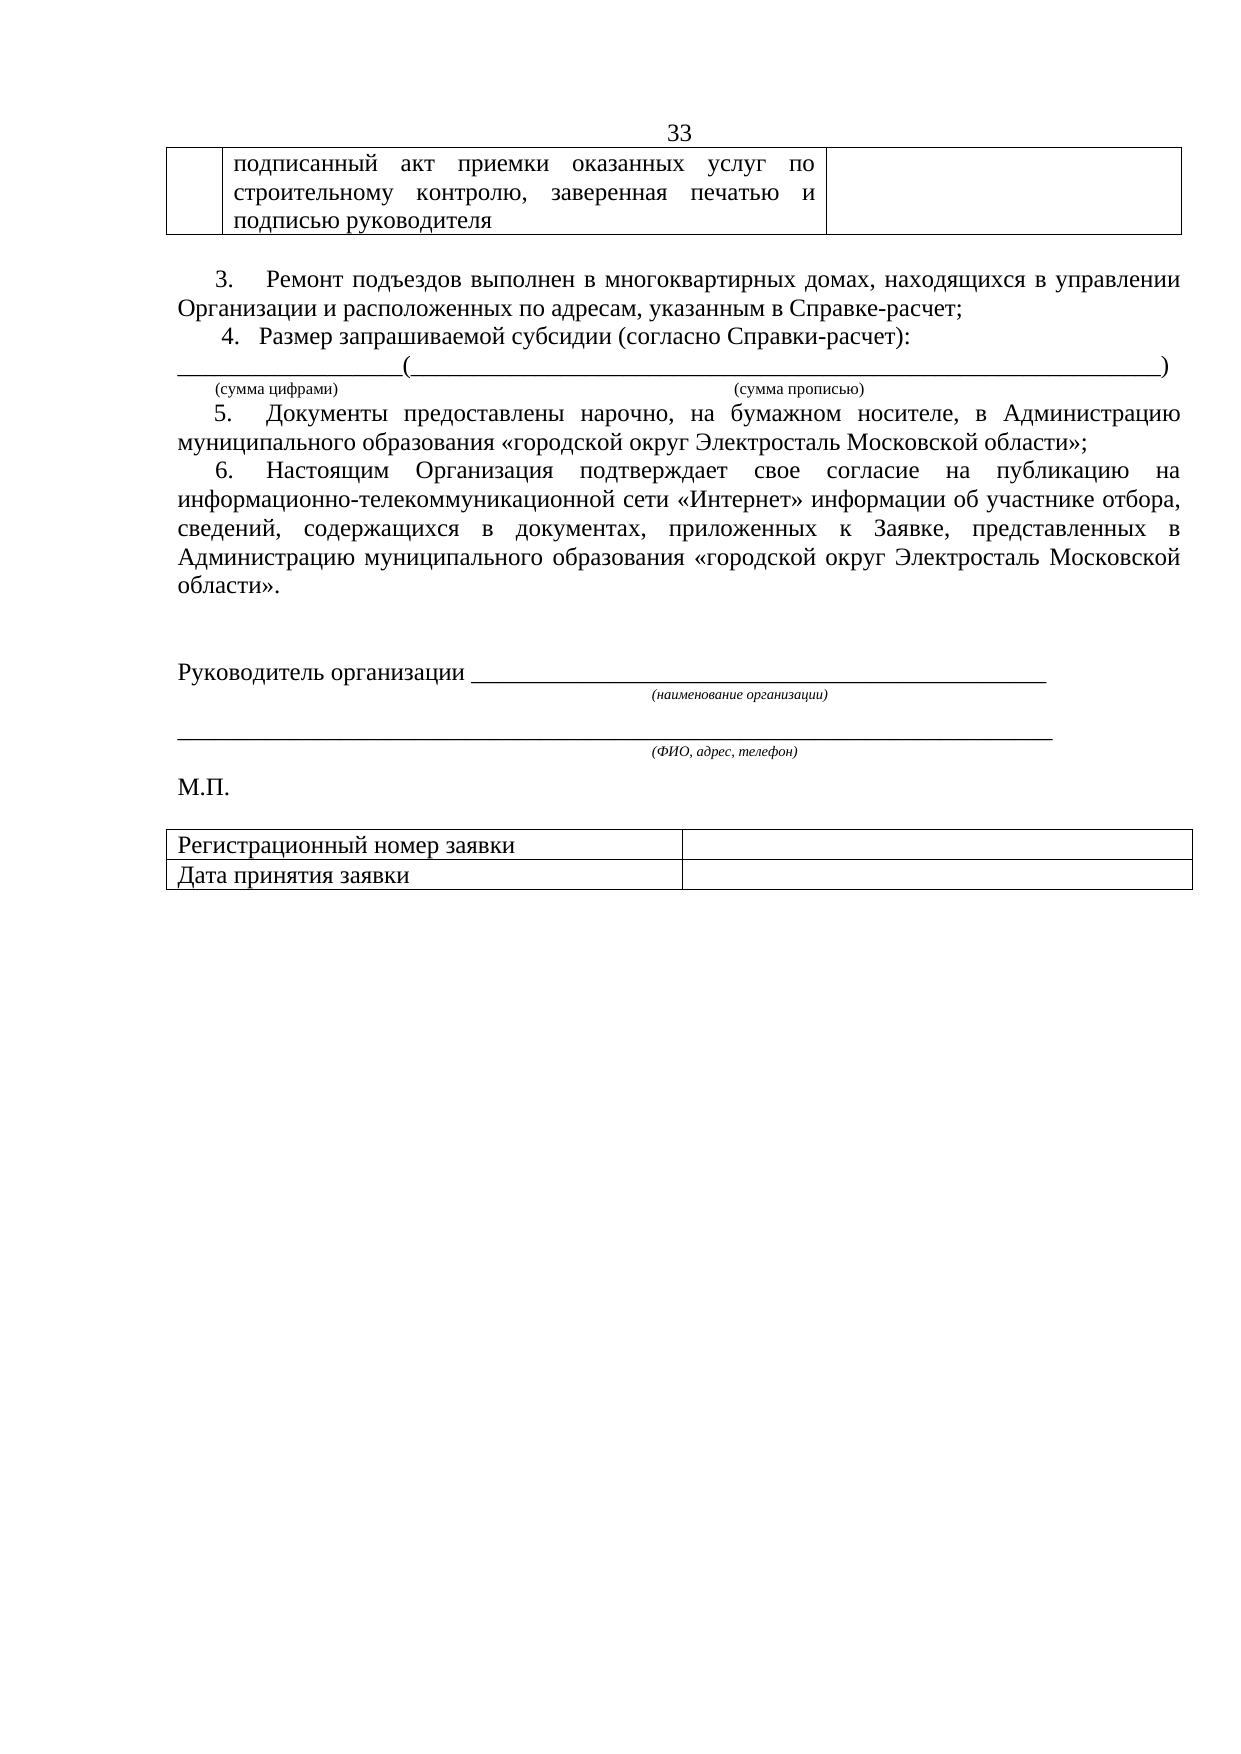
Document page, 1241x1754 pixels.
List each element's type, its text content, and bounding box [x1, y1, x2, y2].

text (наименование организации) [177, 686, 1181, 714]
list Настоящим Организация подтверждает свое согласие на публикацию на информационно-телекоммуникационной сети «Интернет» информации об участнике отбора, сведений, содержащихся в документах, приложенных к Заявке, представленных в Администрацию муниципального образования «городской округ Электросталь Московской области». [177, 456, 1181, 599]
list Документы предоставлены нарочно, на бумажном носителе, в Администрацию муниципального образования «городской округ Электросталь Московской области»; [177, 398, 1181, 456]
text __________________(____________________________________________________________) [177, 350, 1181, 379]
text Руководитель организации ______________________________________________ [177, 657, 1181, 686]
table_header Регистрационный номер заявки [167, 830, 682, 859]
table_cell 17 [167, 148, 222, 234]
text (сумма цифрами) (сумма прописью) [177, 379, 1181, 398]
table_cell Дата принятия заявки [167, 860, 682, 889]
table_header [683, 830, 1192, 859]
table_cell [827, 148, 1181, 234]
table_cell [223, 148, 826, 234]
list Размер запрашиваемой субсидии (согласно Справки-расчет): [221, 321, 1181, 350]
list Ремонт подъездов выполнен в многоквартирных домах, находящихся в управлении Организации и расположенных по адресам, указанным в Справке-расчет; [177, 264, 1181, 321]
text ______________________________________________________________________ [177, 714, 1181, 743]
table_cell [683, 860, 1192, 889]
text М.П. [177, 772, 1181, 801]
text (ФИО, адрес, телефон) [177, 743, 1181, 772]
